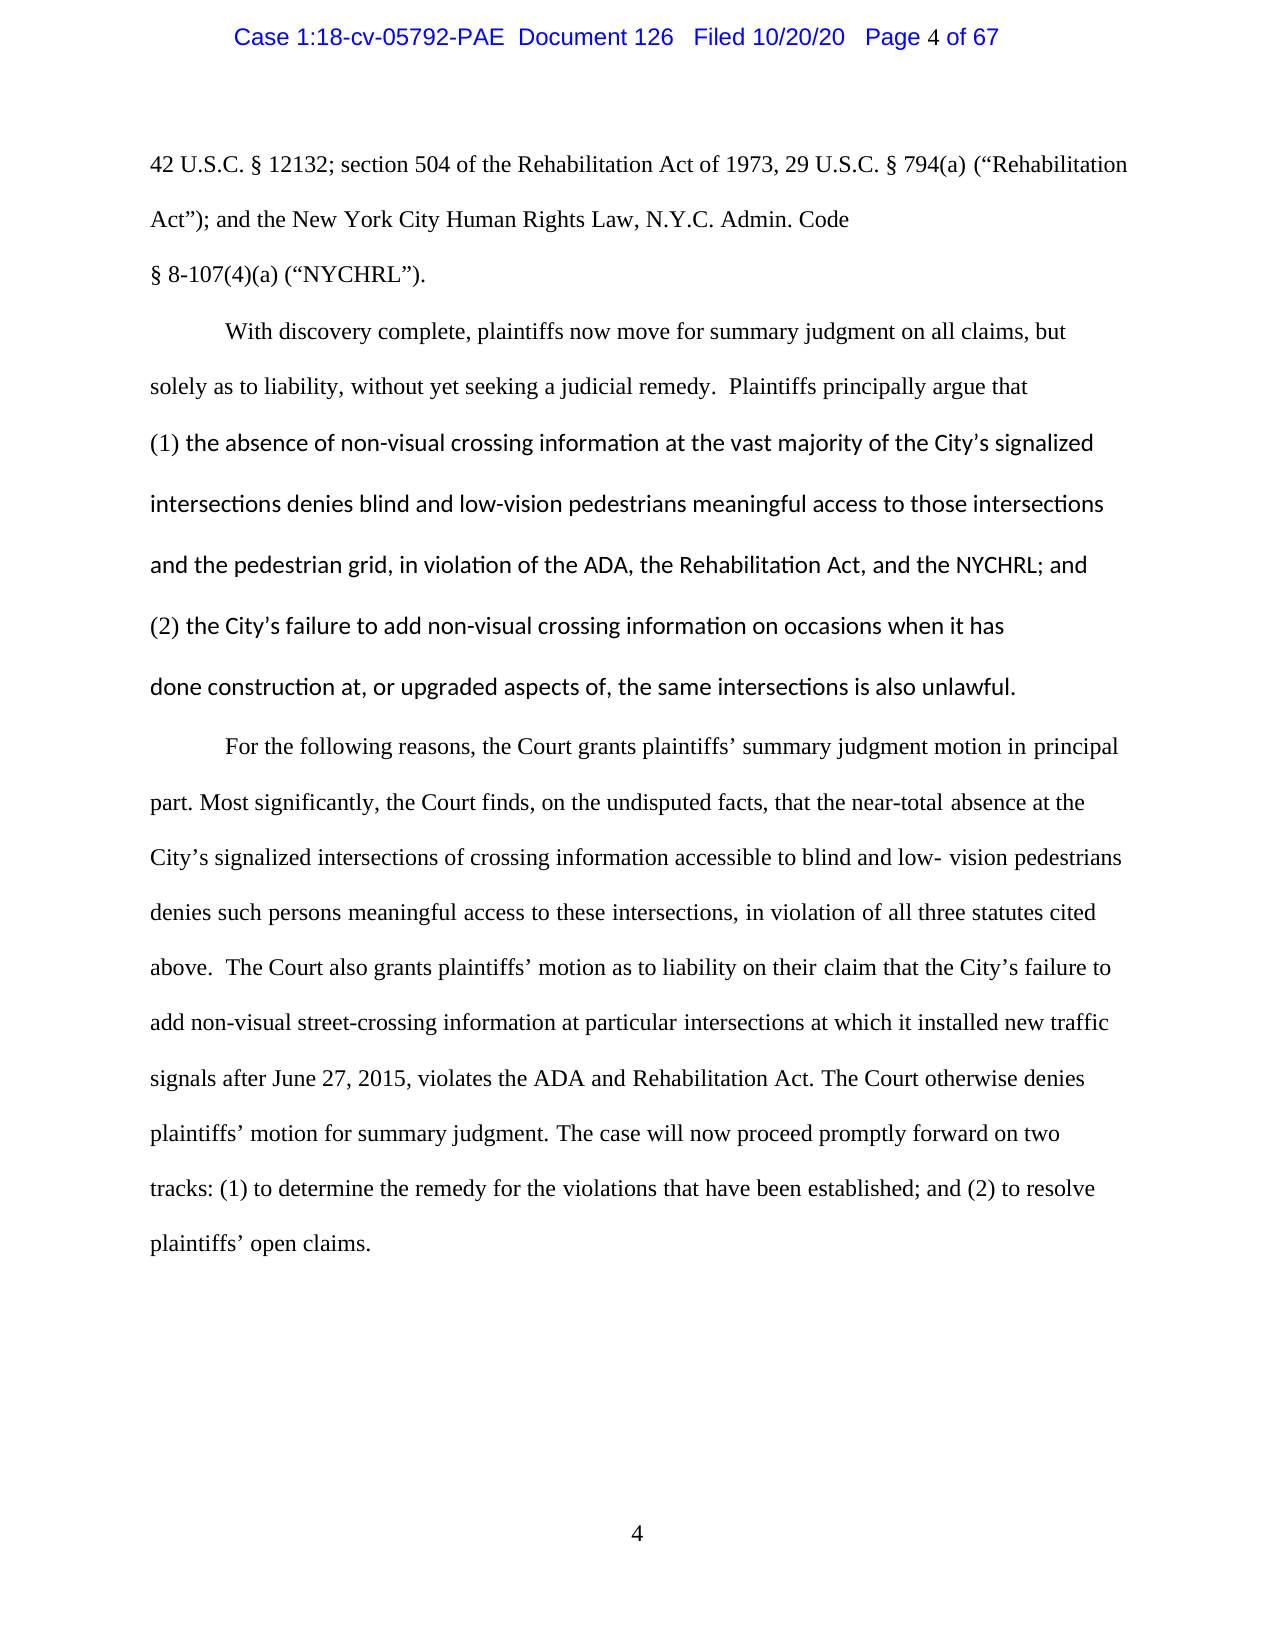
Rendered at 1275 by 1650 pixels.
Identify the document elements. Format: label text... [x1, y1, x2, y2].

text With discovery complete, plaintiffs now move for summary judgment on all claims, but solely as to liability, without yet seeking a judicial remedy. Plaintiffs principally argue that [150, 317, 1106, 399]
text 42 U.S.C. § 12132; section 504 of the Rehabilitation Act of 1973, 29 U.S.C. § 794(a) (“Rehabilitation Act”); and the New York City Human Rights Law, N.Y.C. Admin. Code [150, 150, 1137, 233]
text For the following reasons, the Court grants plaintiffs’ summary judgment motion in principal part. Most significantly, the Court finds, on the undisputed facts, that the near-total absence at the City’s signalized intersections of crossing information accessible to blind and low- vision pedestrians denies such persons meaningful access to these intersections, in violation of all three statutes cited above. The Court also grants plaintiffs’ motion as to liability on their claim that the City’s failure to add non-visual street-crossing information at particular intersections at which it installed new traffic signals after June 27, 2015, violates the ADA and Rehabilitation Act. The Court otherwise denies plaintiffs’ motion for summary judgment. The case will now proceed promptly forward on two tracks: (1) to determine the remedy for the violations that have been established; and (2) to resolve plaintiffs’ open claims. [150, 732, 1124, 1257]
list the absence of non-visual crossing information at the vast majority of the City’s signalized intersections denies blind and low-vision pedestrians meaningful access to those intersections and the pedestrian grid, in violation of the ADA, the Rehabilitation Act, and the NYCHRL; and [150, 427, 1107, 580]
text § 8-107(4)(a) (“NYCHRL”). [150, 260, 1137, 288]
list the City’s failure to add non-visual crossing information on occasions when it has done construction at, or upgraded aspects of, the same intersections is also unlawful. [150, 610, 1058, 702]
